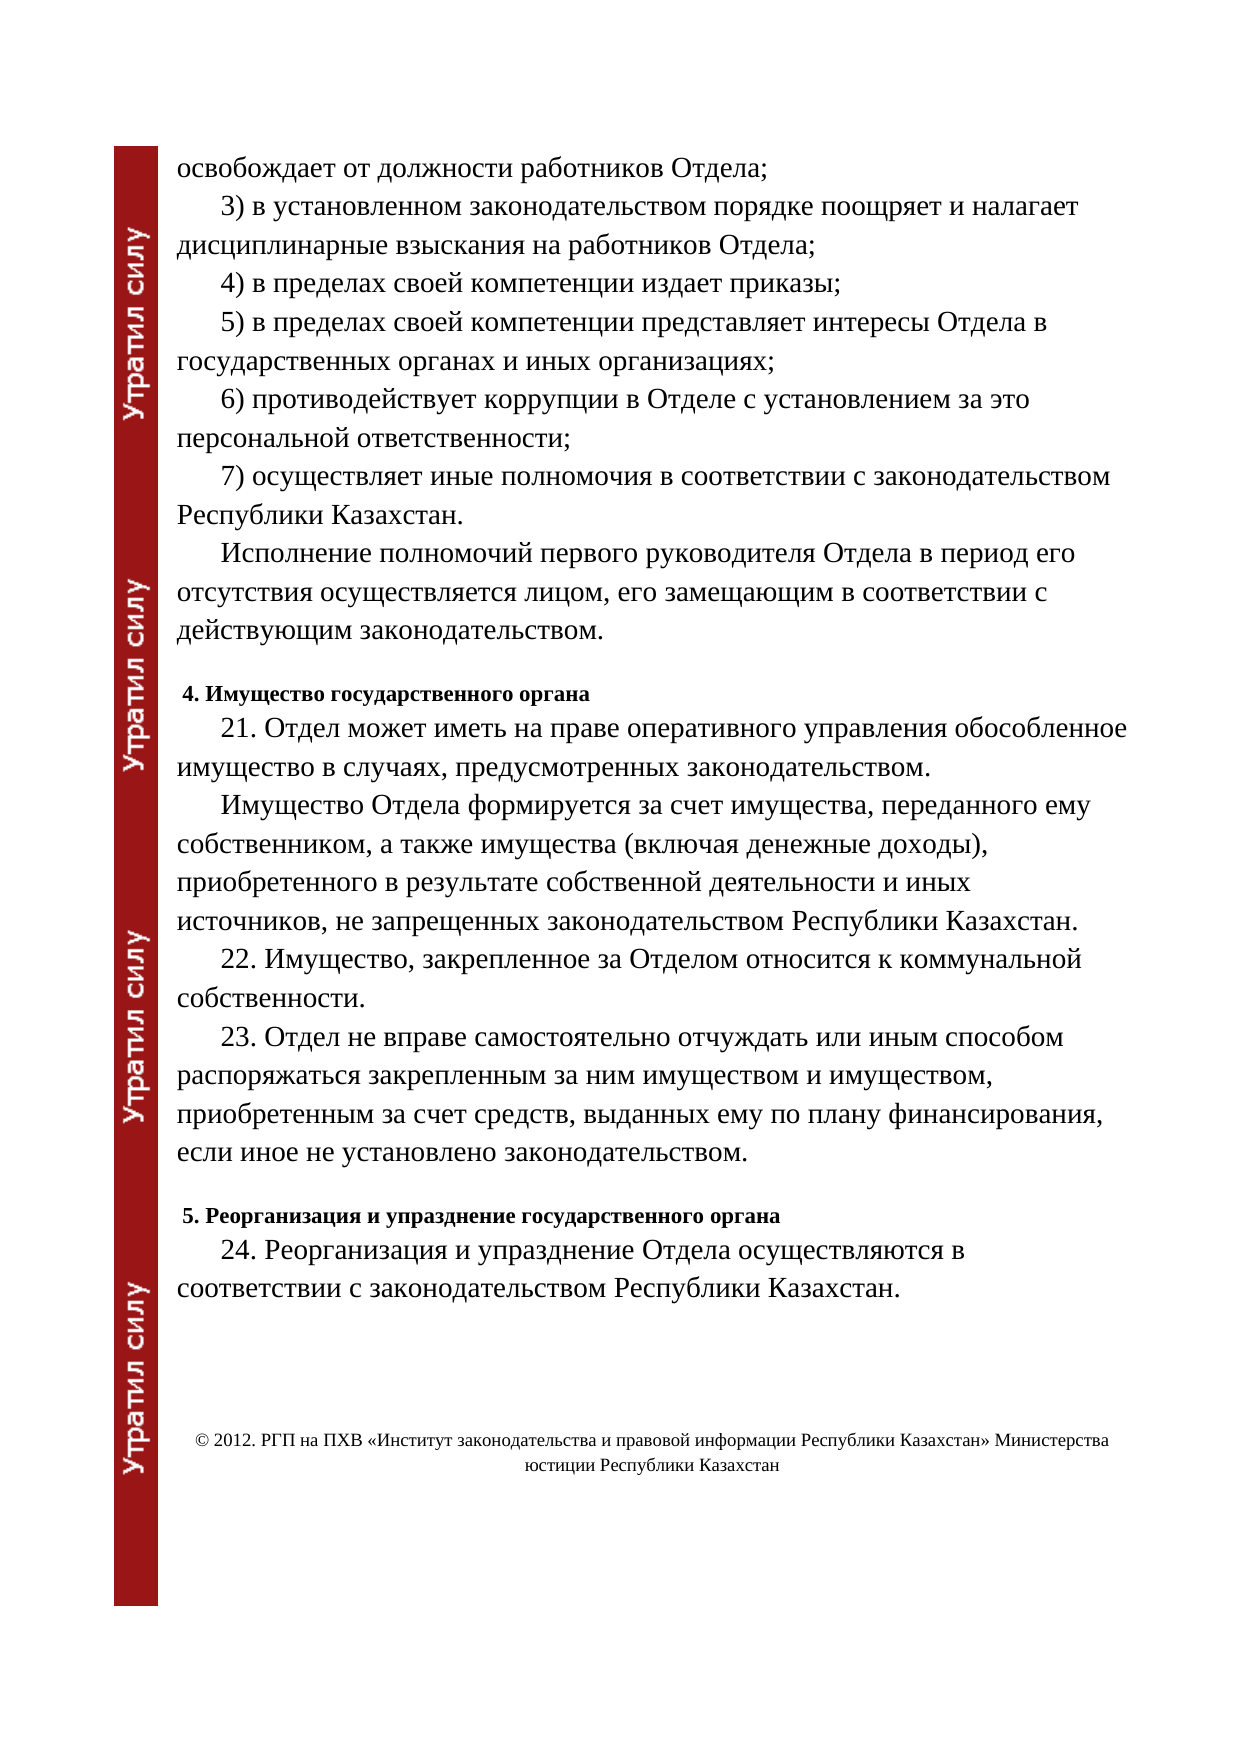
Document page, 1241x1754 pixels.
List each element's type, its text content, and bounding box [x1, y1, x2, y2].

picture [114, 1228, 158, 1232]
picture [114, 676, 158, 680]
picture [114, 1198, 158, 1202]
picture [114, 146, 158, 150]
picture [114, 706, 158, 710]
text 21. Отдел может иметь на праве оперативного управления обособленное имущество в случаях, предусмотренных законодательством. Имущество Отдела формируется за счет имущества, переданного ему собственником, а также имущества (включая денежные доходы), приобретенного в результате собственной деятельности и иных источников, не запрещенных законодательством Республики Казахстан. 22. Имущество, закрепленное за Отделом относится к коммунальной собственности. 23. Отдел не вправе самостоятельно отчуждать или иным способом распоряжаться закрепленным за ним имуществом и имуществом, приобретенным за счет средств, выданных ему по плану финансирования, если иное не установлено законодательством. [112, 710, 1128, 1198]
picture [114, 1334, 158, 1429]
picture [114, 1475, 158, 1606]
text 5. Реорганизация и упразднение государственного органа [112, 1202, 1128, 1228]
text © 2012. РГП на ПХВ «Институт законодательства и правовой информации Республики Казахстан» Министерства юстиции Республики Казахстан [112, 1429, 1128, 1475]
text 4. Имущество государственного органа [112, 680, 1128, 706]
text 24. Реорганизация и упразднение Отдела осуществляются в соответствии с законодательством Республики Казахстан. [112, 1232, 1128, 1334]
